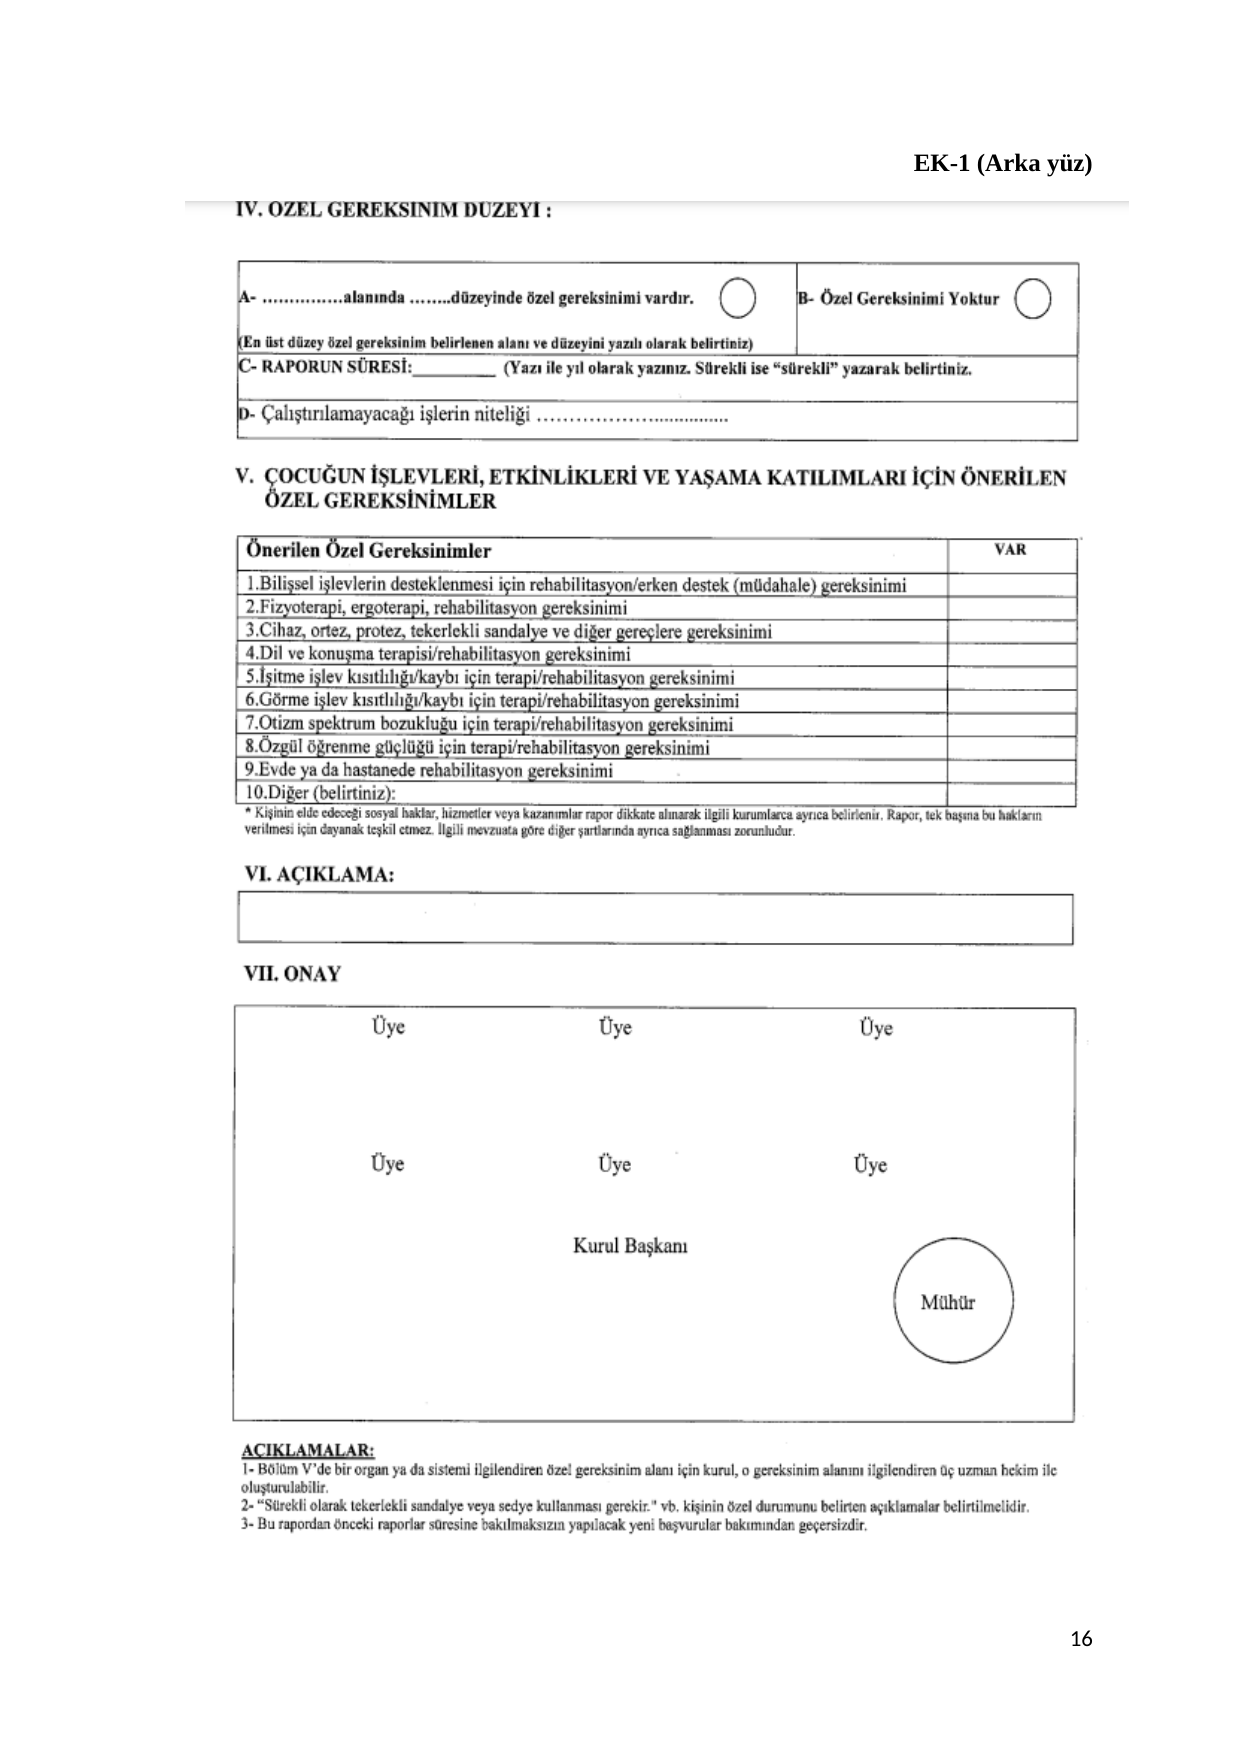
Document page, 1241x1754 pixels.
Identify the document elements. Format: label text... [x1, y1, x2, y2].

text EK-1 (Arka yüz) [185, 148, 1093, 176]
picture [185, 201, 1129, 1559]
